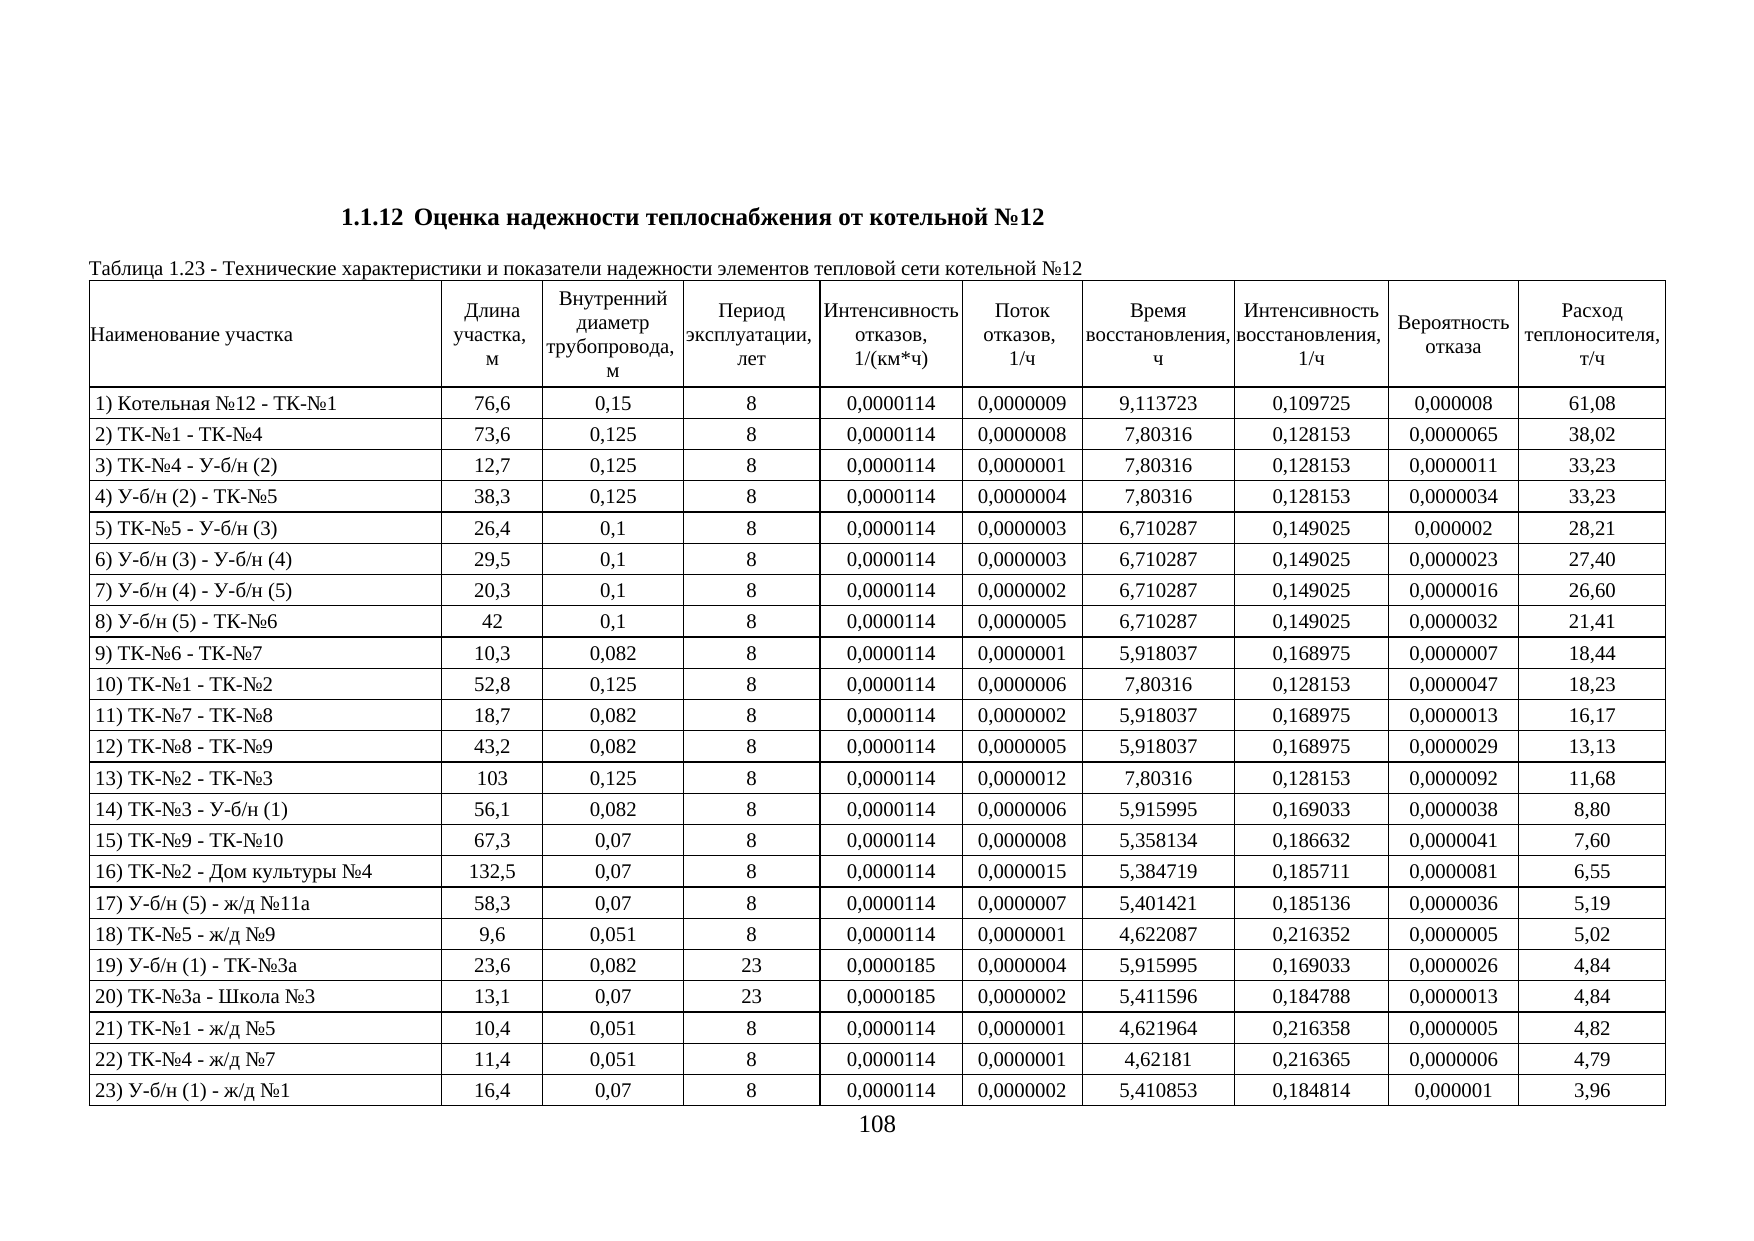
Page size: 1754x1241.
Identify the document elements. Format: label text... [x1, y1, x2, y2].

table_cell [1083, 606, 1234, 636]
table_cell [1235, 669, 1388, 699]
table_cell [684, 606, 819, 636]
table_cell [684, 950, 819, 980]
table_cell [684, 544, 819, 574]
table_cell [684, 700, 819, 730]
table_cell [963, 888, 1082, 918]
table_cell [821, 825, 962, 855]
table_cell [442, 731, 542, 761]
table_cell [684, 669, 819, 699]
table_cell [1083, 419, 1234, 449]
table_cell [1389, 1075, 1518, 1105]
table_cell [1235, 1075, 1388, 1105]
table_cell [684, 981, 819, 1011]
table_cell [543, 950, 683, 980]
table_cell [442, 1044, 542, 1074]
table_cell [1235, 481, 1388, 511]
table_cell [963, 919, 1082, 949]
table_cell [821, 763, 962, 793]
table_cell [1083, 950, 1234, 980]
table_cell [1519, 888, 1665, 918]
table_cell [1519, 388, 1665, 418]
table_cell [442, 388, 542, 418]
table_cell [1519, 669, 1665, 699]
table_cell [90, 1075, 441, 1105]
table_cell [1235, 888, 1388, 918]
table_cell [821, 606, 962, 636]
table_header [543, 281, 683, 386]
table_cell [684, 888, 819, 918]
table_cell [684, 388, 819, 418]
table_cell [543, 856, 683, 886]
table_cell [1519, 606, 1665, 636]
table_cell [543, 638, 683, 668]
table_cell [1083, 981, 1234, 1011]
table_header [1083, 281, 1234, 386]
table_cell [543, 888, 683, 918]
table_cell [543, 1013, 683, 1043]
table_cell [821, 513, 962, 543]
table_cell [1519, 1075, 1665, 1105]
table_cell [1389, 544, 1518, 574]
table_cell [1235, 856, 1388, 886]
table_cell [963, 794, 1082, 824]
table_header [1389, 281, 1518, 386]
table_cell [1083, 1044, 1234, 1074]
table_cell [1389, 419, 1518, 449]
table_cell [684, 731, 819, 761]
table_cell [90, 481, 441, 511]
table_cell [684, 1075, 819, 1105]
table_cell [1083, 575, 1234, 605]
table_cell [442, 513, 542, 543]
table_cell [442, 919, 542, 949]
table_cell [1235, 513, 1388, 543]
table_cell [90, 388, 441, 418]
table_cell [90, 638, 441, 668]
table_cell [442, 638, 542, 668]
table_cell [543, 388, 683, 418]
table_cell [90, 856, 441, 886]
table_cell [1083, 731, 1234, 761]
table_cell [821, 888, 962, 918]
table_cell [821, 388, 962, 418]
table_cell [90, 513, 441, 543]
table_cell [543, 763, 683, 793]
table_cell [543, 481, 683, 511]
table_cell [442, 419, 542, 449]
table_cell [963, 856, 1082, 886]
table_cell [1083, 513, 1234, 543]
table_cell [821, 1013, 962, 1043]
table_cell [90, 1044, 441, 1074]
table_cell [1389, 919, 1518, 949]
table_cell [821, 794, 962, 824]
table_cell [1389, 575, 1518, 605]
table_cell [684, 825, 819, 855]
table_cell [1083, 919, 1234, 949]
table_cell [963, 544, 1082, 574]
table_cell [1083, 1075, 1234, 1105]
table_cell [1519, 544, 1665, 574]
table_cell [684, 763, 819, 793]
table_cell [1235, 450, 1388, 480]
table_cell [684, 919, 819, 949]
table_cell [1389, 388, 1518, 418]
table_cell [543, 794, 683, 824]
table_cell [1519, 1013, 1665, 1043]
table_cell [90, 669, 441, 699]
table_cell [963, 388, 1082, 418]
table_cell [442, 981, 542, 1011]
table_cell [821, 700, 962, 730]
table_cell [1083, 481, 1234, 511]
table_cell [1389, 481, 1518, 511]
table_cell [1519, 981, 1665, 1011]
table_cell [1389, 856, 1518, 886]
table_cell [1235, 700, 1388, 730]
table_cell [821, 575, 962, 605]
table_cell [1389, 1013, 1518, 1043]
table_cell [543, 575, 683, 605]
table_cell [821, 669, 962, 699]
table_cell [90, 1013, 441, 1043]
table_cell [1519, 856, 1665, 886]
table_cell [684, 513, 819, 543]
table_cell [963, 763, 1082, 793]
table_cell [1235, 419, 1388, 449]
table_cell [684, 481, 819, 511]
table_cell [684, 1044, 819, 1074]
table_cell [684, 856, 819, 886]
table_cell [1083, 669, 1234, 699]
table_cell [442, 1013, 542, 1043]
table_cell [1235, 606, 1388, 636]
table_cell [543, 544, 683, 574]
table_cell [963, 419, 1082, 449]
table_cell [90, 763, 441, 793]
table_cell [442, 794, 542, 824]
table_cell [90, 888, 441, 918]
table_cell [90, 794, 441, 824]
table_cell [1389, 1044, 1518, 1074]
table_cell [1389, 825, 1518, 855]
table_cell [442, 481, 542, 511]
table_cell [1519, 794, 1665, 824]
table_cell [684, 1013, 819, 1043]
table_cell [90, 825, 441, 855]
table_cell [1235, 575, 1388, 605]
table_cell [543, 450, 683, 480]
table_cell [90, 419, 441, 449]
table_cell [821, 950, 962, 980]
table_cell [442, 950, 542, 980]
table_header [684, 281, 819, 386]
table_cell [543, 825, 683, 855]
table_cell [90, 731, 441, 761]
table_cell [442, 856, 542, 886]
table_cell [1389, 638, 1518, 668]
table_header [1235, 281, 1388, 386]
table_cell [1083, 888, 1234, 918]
subtitle Оценка надежности теплоснабжения от котельной №12 [341, 202, 1665, 231]
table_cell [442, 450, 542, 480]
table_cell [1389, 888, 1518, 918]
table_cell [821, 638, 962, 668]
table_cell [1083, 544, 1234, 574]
text Таблица 1.23 - Технические характеристики и показатели надежности элементов тепловой сети котельной №12 [89, 256, 1665, 280]
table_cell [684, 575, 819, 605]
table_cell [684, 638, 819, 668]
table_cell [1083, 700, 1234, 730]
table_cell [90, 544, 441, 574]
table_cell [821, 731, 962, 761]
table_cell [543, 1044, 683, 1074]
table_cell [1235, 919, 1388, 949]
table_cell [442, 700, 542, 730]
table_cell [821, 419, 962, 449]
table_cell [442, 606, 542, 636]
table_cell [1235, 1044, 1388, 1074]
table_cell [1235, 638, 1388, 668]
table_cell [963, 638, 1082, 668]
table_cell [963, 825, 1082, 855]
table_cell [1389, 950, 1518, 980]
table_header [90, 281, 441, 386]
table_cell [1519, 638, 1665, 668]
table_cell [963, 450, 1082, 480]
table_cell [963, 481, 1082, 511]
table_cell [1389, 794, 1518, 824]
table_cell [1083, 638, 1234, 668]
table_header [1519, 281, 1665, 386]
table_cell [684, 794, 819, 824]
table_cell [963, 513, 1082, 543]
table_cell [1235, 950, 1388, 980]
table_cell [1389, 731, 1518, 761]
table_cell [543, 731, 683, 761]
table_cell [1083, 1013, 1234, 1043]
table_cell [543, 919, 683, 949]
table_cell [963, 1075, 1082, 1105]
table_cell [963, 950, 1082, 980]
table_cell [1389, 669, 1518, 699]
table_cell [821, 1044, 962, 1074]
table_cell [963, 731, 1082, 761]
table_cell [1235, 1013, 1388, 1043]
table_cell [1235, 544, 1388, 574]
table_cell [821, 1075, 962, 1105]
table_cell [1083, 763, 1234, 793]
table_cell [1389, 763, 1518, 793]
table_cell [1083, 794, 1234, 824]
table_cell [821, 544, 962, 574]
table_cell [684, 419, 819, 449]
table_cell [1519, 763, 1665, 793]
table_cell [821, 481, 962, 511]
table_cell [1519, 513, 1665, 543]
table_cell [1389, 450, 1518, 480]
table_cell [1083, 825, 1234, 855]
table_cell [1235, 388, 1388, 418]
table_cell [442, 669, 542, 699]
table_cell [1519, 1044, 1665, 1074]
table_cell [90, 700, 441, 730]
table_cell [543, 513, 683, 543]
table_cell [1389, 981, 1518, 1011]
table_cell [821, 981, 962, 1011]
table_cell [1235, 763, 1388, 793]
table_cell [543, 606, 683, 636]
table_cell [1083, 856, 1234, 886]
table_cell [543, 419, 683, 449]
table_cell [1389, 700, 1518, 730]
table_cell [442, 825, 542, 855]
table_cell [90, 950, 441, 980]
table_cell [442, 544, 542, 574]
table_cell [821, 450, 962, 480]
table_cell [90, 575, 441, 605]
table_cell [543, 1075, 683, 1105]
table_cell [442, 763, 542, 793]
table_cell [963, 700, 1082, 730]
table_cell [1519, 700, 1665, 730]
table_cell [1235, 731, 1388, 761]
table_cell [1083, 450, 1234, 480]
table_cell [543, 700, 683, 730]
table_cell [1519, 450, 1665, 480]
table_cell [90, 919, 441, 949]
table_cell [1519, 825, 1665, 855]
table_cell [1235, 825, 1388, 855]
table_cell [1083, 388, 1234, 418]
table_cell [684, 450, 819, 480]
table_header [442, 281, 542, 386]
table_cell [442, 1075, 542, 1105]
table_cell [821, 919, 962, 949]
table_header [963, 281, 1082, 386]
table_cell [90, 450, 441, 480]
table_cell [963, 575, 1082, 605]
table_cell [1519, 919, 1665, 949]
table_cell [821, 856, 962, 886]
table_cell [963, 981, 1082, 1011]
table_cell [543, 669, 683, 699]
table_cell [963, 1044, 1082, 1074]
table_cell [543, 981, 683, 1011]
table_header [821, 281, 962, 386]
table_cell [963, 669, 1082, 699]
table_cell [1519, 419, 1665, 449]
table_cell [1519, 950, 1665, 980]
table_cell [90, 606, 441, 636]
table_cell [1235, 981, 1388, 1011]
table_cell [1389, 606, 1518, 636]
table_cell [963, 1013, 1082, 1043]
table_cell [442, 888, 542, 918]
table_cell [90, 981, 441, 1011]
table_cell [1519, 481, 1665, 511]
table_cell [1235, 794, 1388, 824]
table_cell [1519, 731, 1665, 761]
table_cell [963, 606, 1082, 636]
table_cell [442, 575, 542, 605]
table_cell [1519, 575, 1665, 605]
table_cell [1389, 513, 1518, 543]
